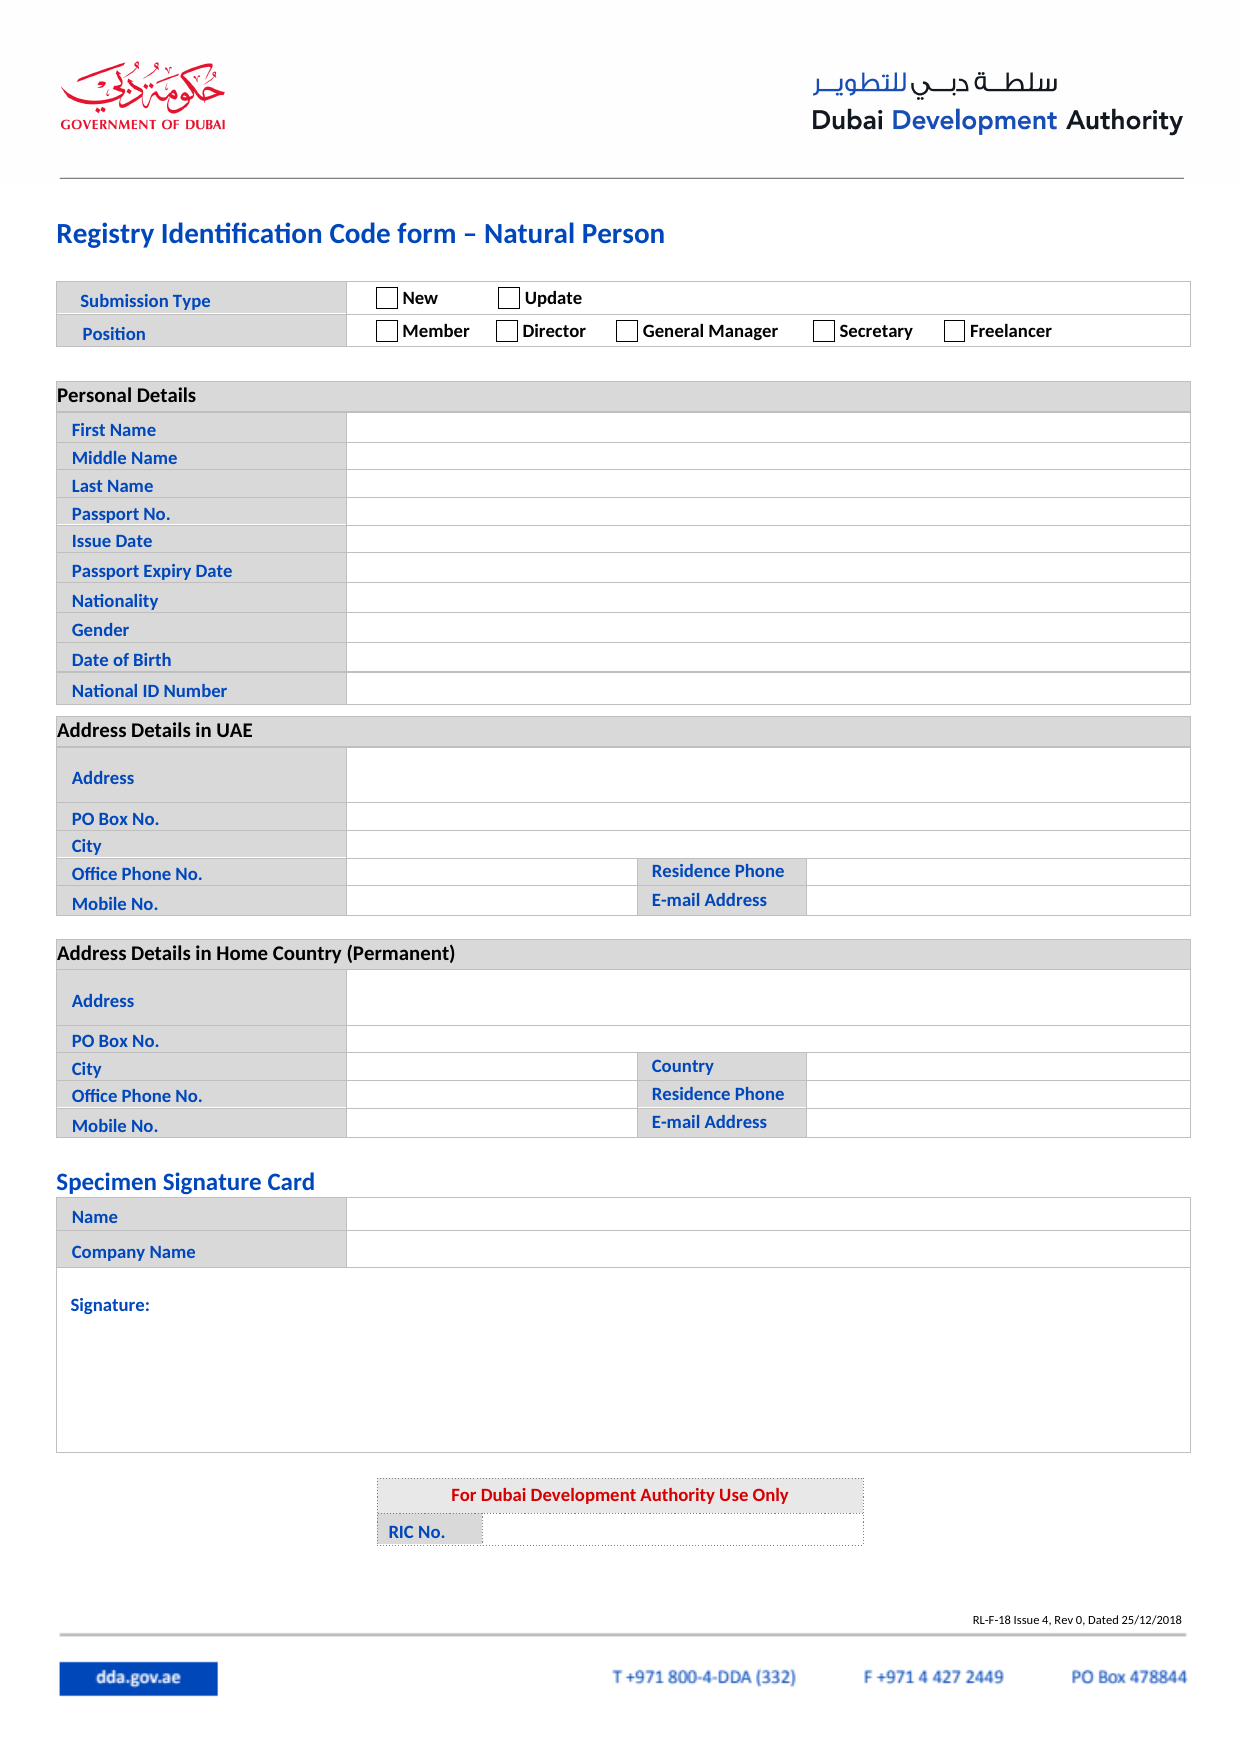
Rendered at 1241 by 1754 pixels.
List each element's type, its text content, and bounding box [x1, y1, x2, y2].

table_cell [347, 970, 1190, 1025]
table_cell [347, 643, 1190, 671]
table_header Address Details in UAE [57, 717, 1190, 746]
table_header Name [57, 1198, 346, 1230]
table_cell [807, 1053, 1190, 1080]
table_cell Member Director General Manager Secretary Freelancer [347, 315, 1190, 346]
table_cell City [57, 1053, 346, 1080]
table_cell [347, 748, 1190, 802]
table_cell [347, 526, 1190, 552]
table_header Personal Details [57, 382, 1190, 411]
table_cell Country [638, 1053, 806, 1080]
table_cell E-mail Address [638, 886, 806, 915]
table_cell [347, 831, 1190, 857]
table_cell [807, 859, 1190, 885]
table_cell Passport Expiry Date [57, 553, 346, 582]
table_cell Mobile No. [57, 886, 346, 915]
table_cell Office Phone No. [57, 1081, 346, 1107]
table_cell Address [57, 970, 346, 1025]
table_cell [347, 673, 1190, 704]
table_cell [347, 413, 1190, 442]
table_cell [347, 583, 1190, 612]
table_cell [347, 553, 1190, 582]
table_cell PO Box No. [57, 1026, 346, 1052]
table_cell Office Phone No. [57, 859, 346, 885]
table_cell Date of Birth [57, 643, 346, 671]
table_cell Company Name [57, 1231, 346, 1267]
table_cell Residence Phone [638, 859, 806, 885]
table_cell [807, 886, 1190, 915]
table_cell Nationality [57, 583, 346, 612]
table_cell Signature: [57, 1268, 1190, 1452]
table_cell City [57, 831, 346, 857]
table_cell [347, 470, 1190, 497]
table_header Registry Identification Code form – Natural Person [56, 216, 1134, 281]
picture [2, 2, 1241, 186]
table_cell [347, 1081, 637, 1107]
table_header Address Details in Home Country (Permanent) [57, 940, 1190, 969]
table_cell [347, 859, 637, 885]
table_cell National ID Number [57, 673, 346, 704]
table_cell Issue Date [57, 526, 346, 552]
table_cell Address [57, 748, 346, 802]
table_cell [347, 1026, 1190, 1052]
table_cell [347, 443, 1190, 469]
table_cell Position [57, 315, 346, 346]
table_cell New Update [347, 282, 1190, 313]
table_cell Last Name [57, 470, 346, 497]
table_header [347, 1198, 1190, 1230]
table_cell [347, 1231, 1190, 1267]
table_cell [347, 613, 1190, 642]
table_cell [347, 886, 637, 915]
table_cell Middle Name [57, 443, 346, 469]
table_cell First Name [57, 413, 346, 442]
table_cell E-mail Address [638, 1109, 806, 1137]
table_cell [807, 1081, 1190, 1107]
table_cell Gender [57, 613, 346, 642]
table_cell PO Box No. [57, 803, 346, 830]
table_cell Submission Type [57, 282, 346, 313]
table_cell [347, 498, 1190, 524]
table_cell RIC No. [377, 1513, 482, 1544]
table_cell Passport No. [57, 498, 346, 524]
table_header For Dubai Development Authority Use Only [377, 1478, 863, 1513]
text Specimen Signature Card [56, 1166, 1182, 1197]
table_cell [347, 1053, 637, 1080]
table_cell Mobile No. [57, 1109, 346, 1137]
table_cell [347, 803, 1190, 830]
table_cell [347, 1109, 637, 1137]
table_cell [807, 1109, 1190, 1137]
table_cell [483, 1513, 863, 1544]
table_cell Residence Phone [638, 1081, 806, 1107]
